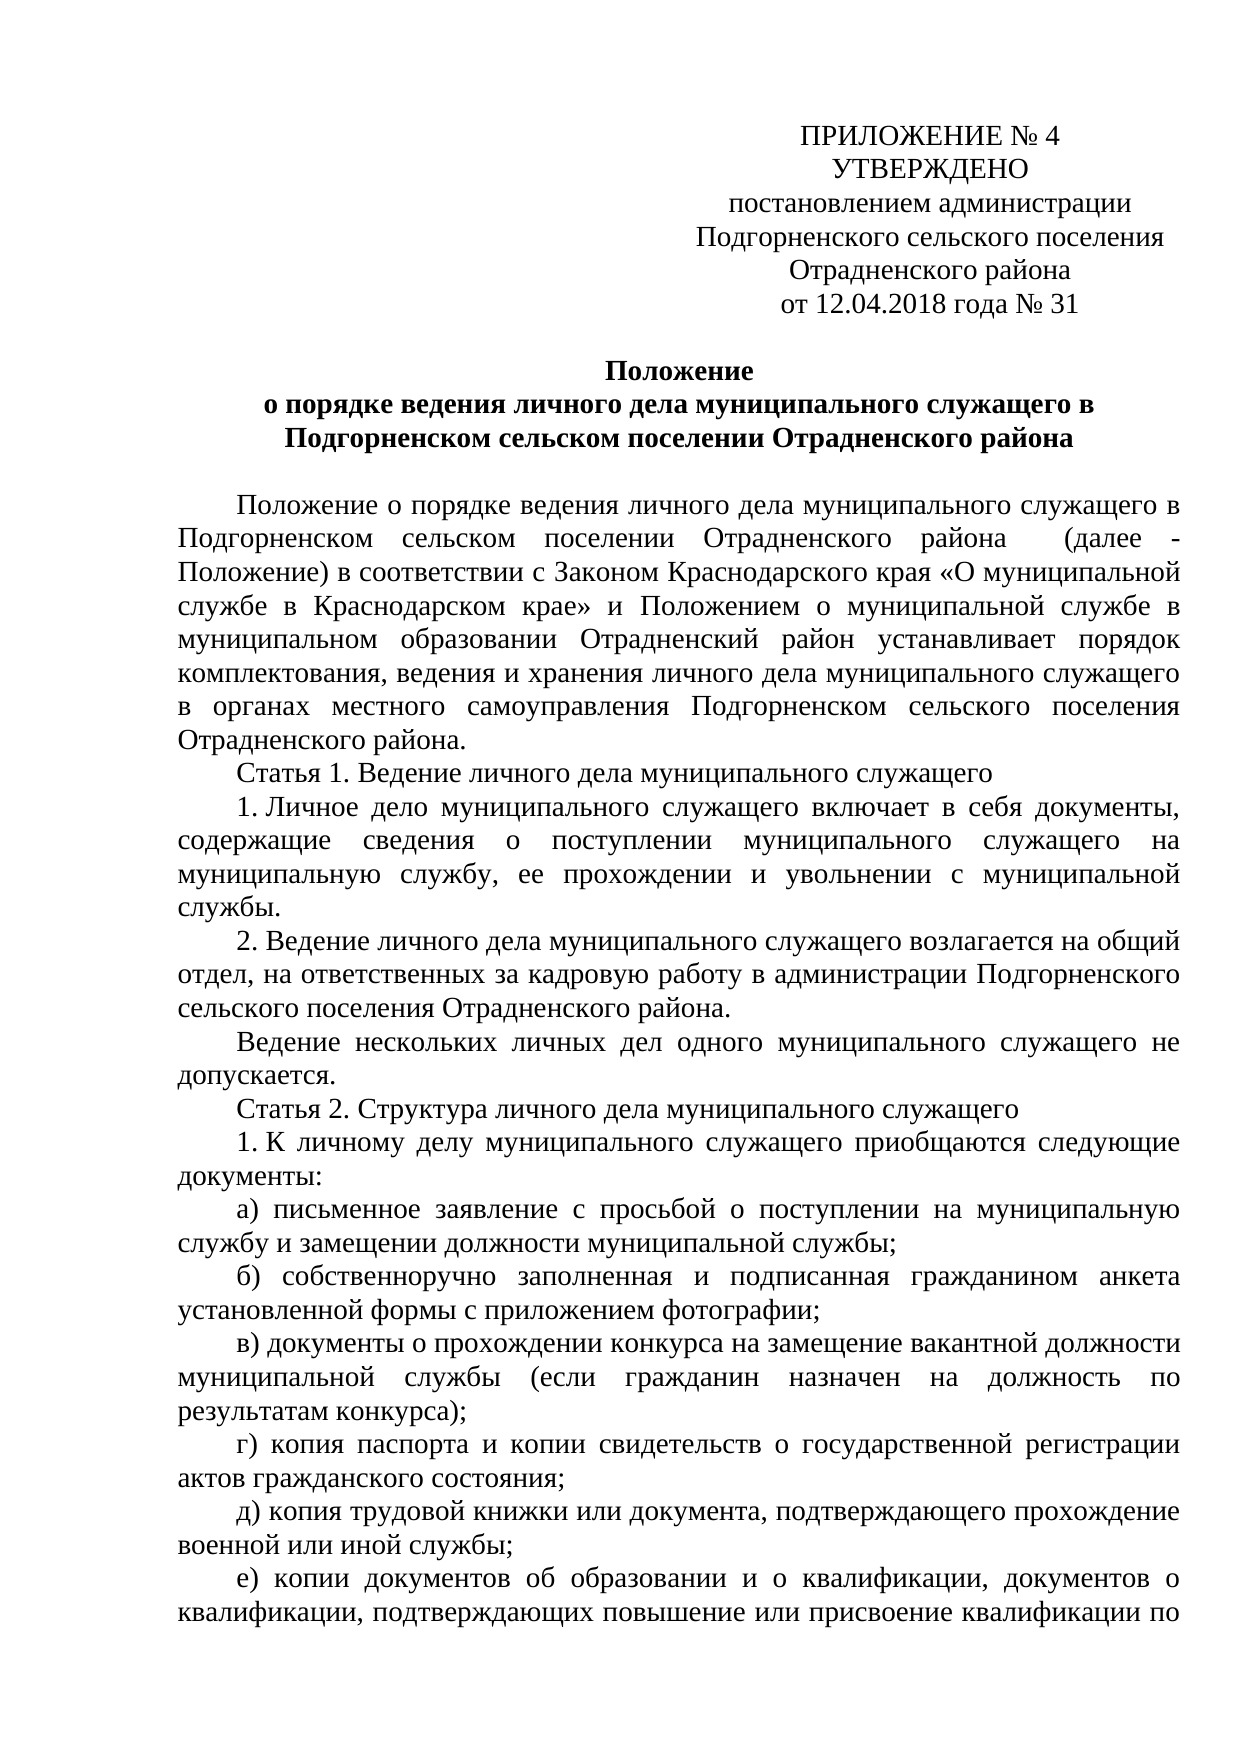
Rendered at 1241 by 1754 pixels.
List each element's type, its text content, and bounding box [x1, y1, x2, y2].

text ПРИЛОЖЕНИЕ № 4 [620, 118, 1181, 152]
text постановлением администрации [620, 185, 1181, 219]
text Статья 2. Структура личного дела муниципального служащего [177, 1091, 1181, 1124]
text г) копия паспорта и копии свидетельств о государственной регистрации актов гражданского состояния; [177, 1426, 1181, 1493]
text а) письменное заявление с просьбой о поступлении на муниципальную службу и замещении должности муниципальной службы; [177, 1191, 1181, 1258]
text 2. Ведение личного дела муниципального служащего возлагается на общий отдел, на ответственных за кадровую работу в администрации Подгорненского сельского поселения Отрадненского района. [177, 923, 1181, 1024]
text УТВЕРЖДЕНО [620, 152, 1181, 185]
text от 12.04.2018 года № 31 [620, 286, 1181, 319]
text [177, 1560, 1181, 1627]
text Подгорненского сельского поселения [620, 219, 1181, 252]
text Ведение нескольких личных дел одного муниципального служащего не допускается. [177, 1024, 1181, 1091]
text 1. К личному делу муниципального служащего приобщаются следующие документы: [177, 1124, 1181, 1191]
text в) документы о прохождении конкурса на замещение вакантной должности муниципальной службы (если гражданин назначен на должность по результатам конкурса); [177, 1326, 1181, 1426]
text 1. Личное дело муниципального служащего включает в себя документы, содержащие сведения о поступлении муниципального служащего на муниципальную службу, ее прохождении и увольнении с муниципальной службы. [177, 789, 1181, 923]
text Статья 1. Ведение личного дела муниципального служащего [177, 755, 1181, 789]
text Положение о порядке ведения личного дела муниципального служащего в Подгорненском сельском поселении Отрадненского района [177, 353, 1181, 453]
text б) собственноручно заполненная и подписанная гражданином анкета установленной формы с приложением фотографии; [177, 1258, 1181, 1326]
text д) копия трудовой книжки или документа, подтверждающего прохождение военной или иной службы; [177, 1493, 1181, 1560]
text Отрадненского района [620, 252, 1181, 286]
text Положение о порядке ведения личного дела муниципального служащего в Подгорненском сельском поселении Отрадненского района (далее - Положение) в соответствии с Законом Краснодарского края «О муниципальной службе в Краснодарском крае» и Положением о муниципальной службе в муниципальном образовании Отрадненский район устанавливает порядок комплектования, ведения и хранения личного дела муниципального служащего в органах местного самоуправления Подгорненском сельского поселения Отрадненского района. [177, 487, 1181, 755]
